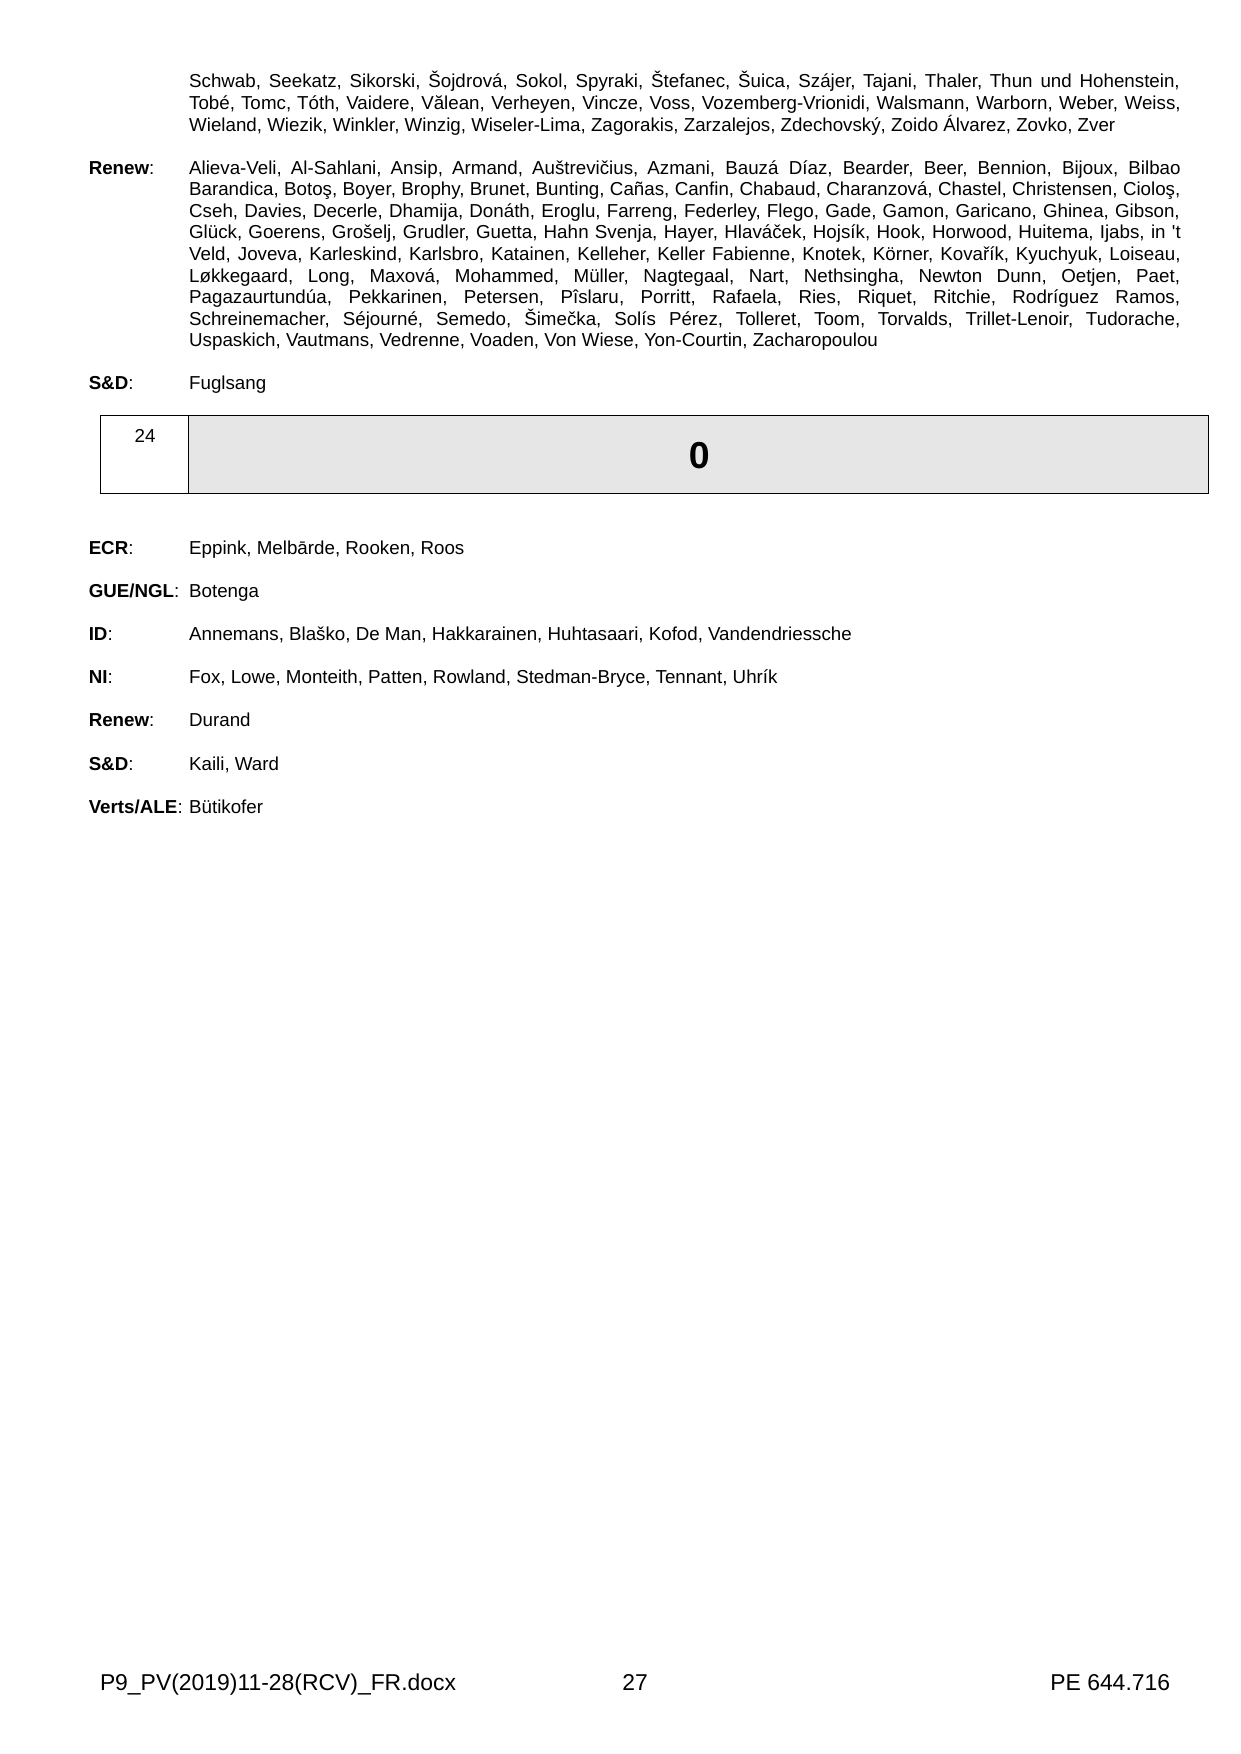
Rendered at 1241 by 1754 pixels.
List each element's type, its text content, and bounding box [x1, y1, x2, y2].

table_header 0 [189, 416, 1208, 493]
text Renew: Alieva-Veli, Al-Sahlani, Ansip, Armand, Auštrevičius, Azmani, Bauzá Díaz, Bearder, Beer, Bennion, Bijoux, Bilbao Barandica, Botoş, Boyer, Brophy, Brunet, Bunting, Cañas, Canfin, Chabaud, Charanzová, Chastel, Christensen, Cioloş, Cseh, Davies, Decerle, Dhamija, Donáth, Eroglu, Farreng, Federley, Flego, Gade, Gamon, Garicano, Ghinea, Gibson, Glück, Goerens, Grošelj, Grudler, Guetta, Hahn Svenja, Hayer, Hlaváček, Hojsík, Hook, Horwood, Huitema, Ijabs, in 't Veld, Joveva, Karleskind, Karlsbro, Katainen, Kelleher, Keller Fabienne, Knotek, Körner, Kovařík, Kyuchyuk, Loiseau, Løkkegaard, Long, Maxová, Mohammed, Müller, Nagtegaal, Nart, Nethsingha, Newton Dunn, Oetjen, Paet, Pagazaurtundúa, Pekkarinen, Petersen, Pîslaru, Porritt, Rafaela, Ries, Riquet, Ritchie, Rodríguez Ramos, Schreinemacher, Séjourné, Semedo, Šimečka, Solís Pérez, Tolleret, Toom, Torvalds, Trillet-Lenoir, Tudorache, Uspaskich, Vautmans, Vedrenne, Voaden, Von Wiese, Yon-Courtin, Zacharopoulou [88, 157, 1181, 351]
text S&D: Kaili, Ward [88, 752, 1181, 774]
table_header 24 [101, 416, 188, 493]
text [88, 70, 1181, 135]
text ECR: Eppink, Melbārde, Rooken, Roos [88, 537, 1181, 558]
text NI: Fox, Lowe, Monteith, Patten, Rowland, Stedman-Bryce, Tennant, Uhrík [88, 666, 1181, 688]
text ID: Annemans, Blaško, De Man, Hakkarainen, Huhtasaari, Kofod, Vandendriessche [88, 623, 1181, 644]
text GUE/NGL: Botenga [88, 580, 1181, 601]
text S&D: Fuglsang [88, 372, 1181, 394]
text Verts/ALE: Bütikofer [88, 796, 1181, 817]
text Renew: Durand [88, 709, 1181, 731]
